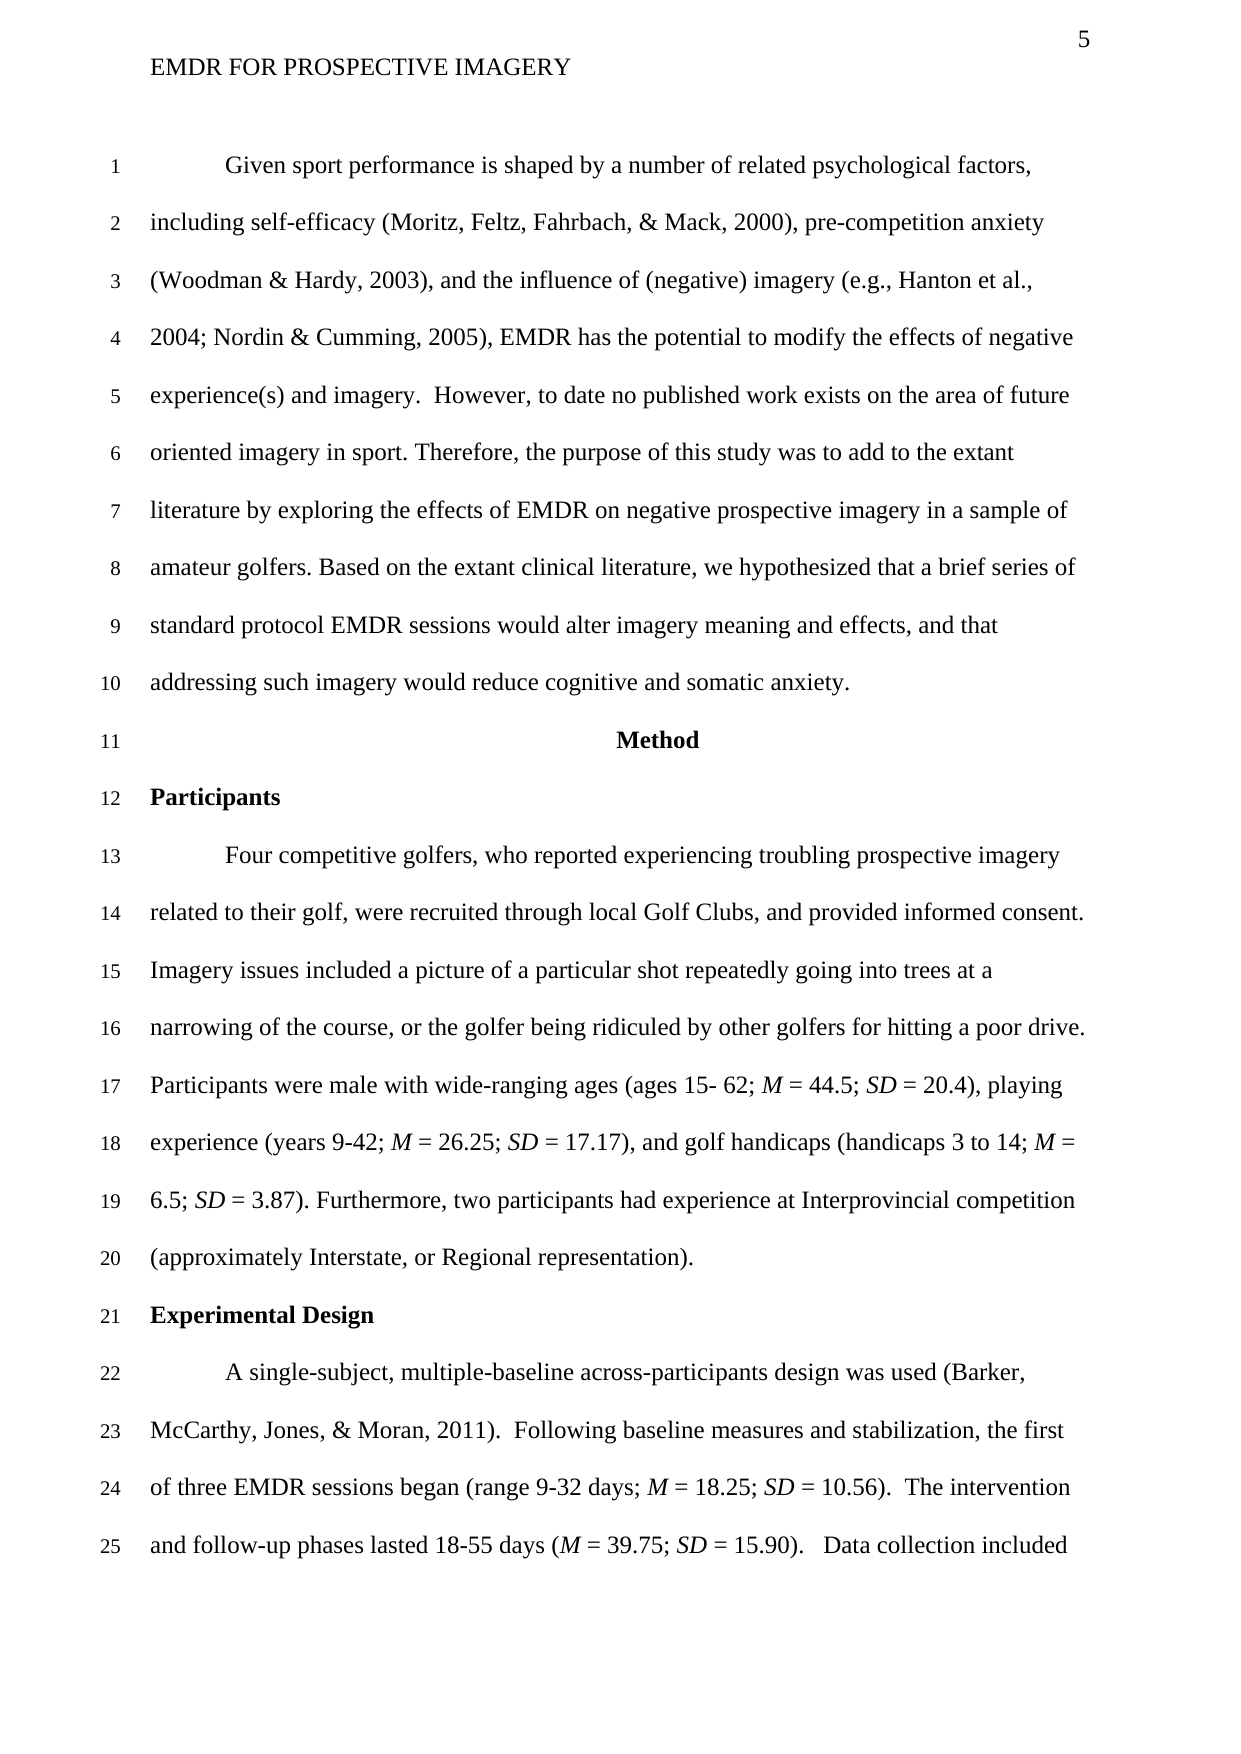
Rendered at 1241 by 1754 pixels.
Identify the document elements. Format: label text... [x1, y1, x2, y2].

text Given sport performance is shaped by a number of related psychological factors, including self-efficacy (Moritz, Feltz, Fahrbach, & Mack, 2000), pre-competition anxiety (Woodman & Hardy, 2003), and the influence of (negative) imagery (e.g., Hanton et al., 2004; Nordin & Cumming, 2005), EMDR has the potential to modify the effects of negative experience(s) and imagery. However, to date no published work exists on the area of future oriented imagery in sport. Therefore, the purpose of this study was to add to the extant literature by exploring the effects of EMDR on negative prospective imagery in a sample of amateur golfers. Based on the extant clinical literature, we hypothesized that a brief series of standard protocol EMDR sessions would alter imagery meaning and effects, and that addressing such imagery would reduce cognitive and somatic anxiety. [150, 150, 1090, 696]
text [150, 1357, 1090, 1559]
text Experimental Design [150, 1300, 1090, 1329]
text Four competitive golfers, who reported experiencing troubling prospective imagery related to their golf, were recruited through local Golf Clubs, and provided informed consent. Imagery issues included a picture of a particular shot repeatedly going into trees at a narrowing of the course, or the golfer being ridiculed by other golfers for hitting a poor drive. Participants were male with wide-ranging ages (ages 15- 62; M = 44.5; SD = 20.4), playing experience (years 9-42; M = 26.25; SD = 17.17), and golf handicaps (handicaps 3 to 14; M = 6.5; SD = 3.87). Furthermore, two participants had experience at Interprovincial competition (approximately Interstate, or Regional representation). [150, 840, 1090, 1271]
text Participants [150, 782, 1090, 811]
text Method [150, 725, 1090, 754]
